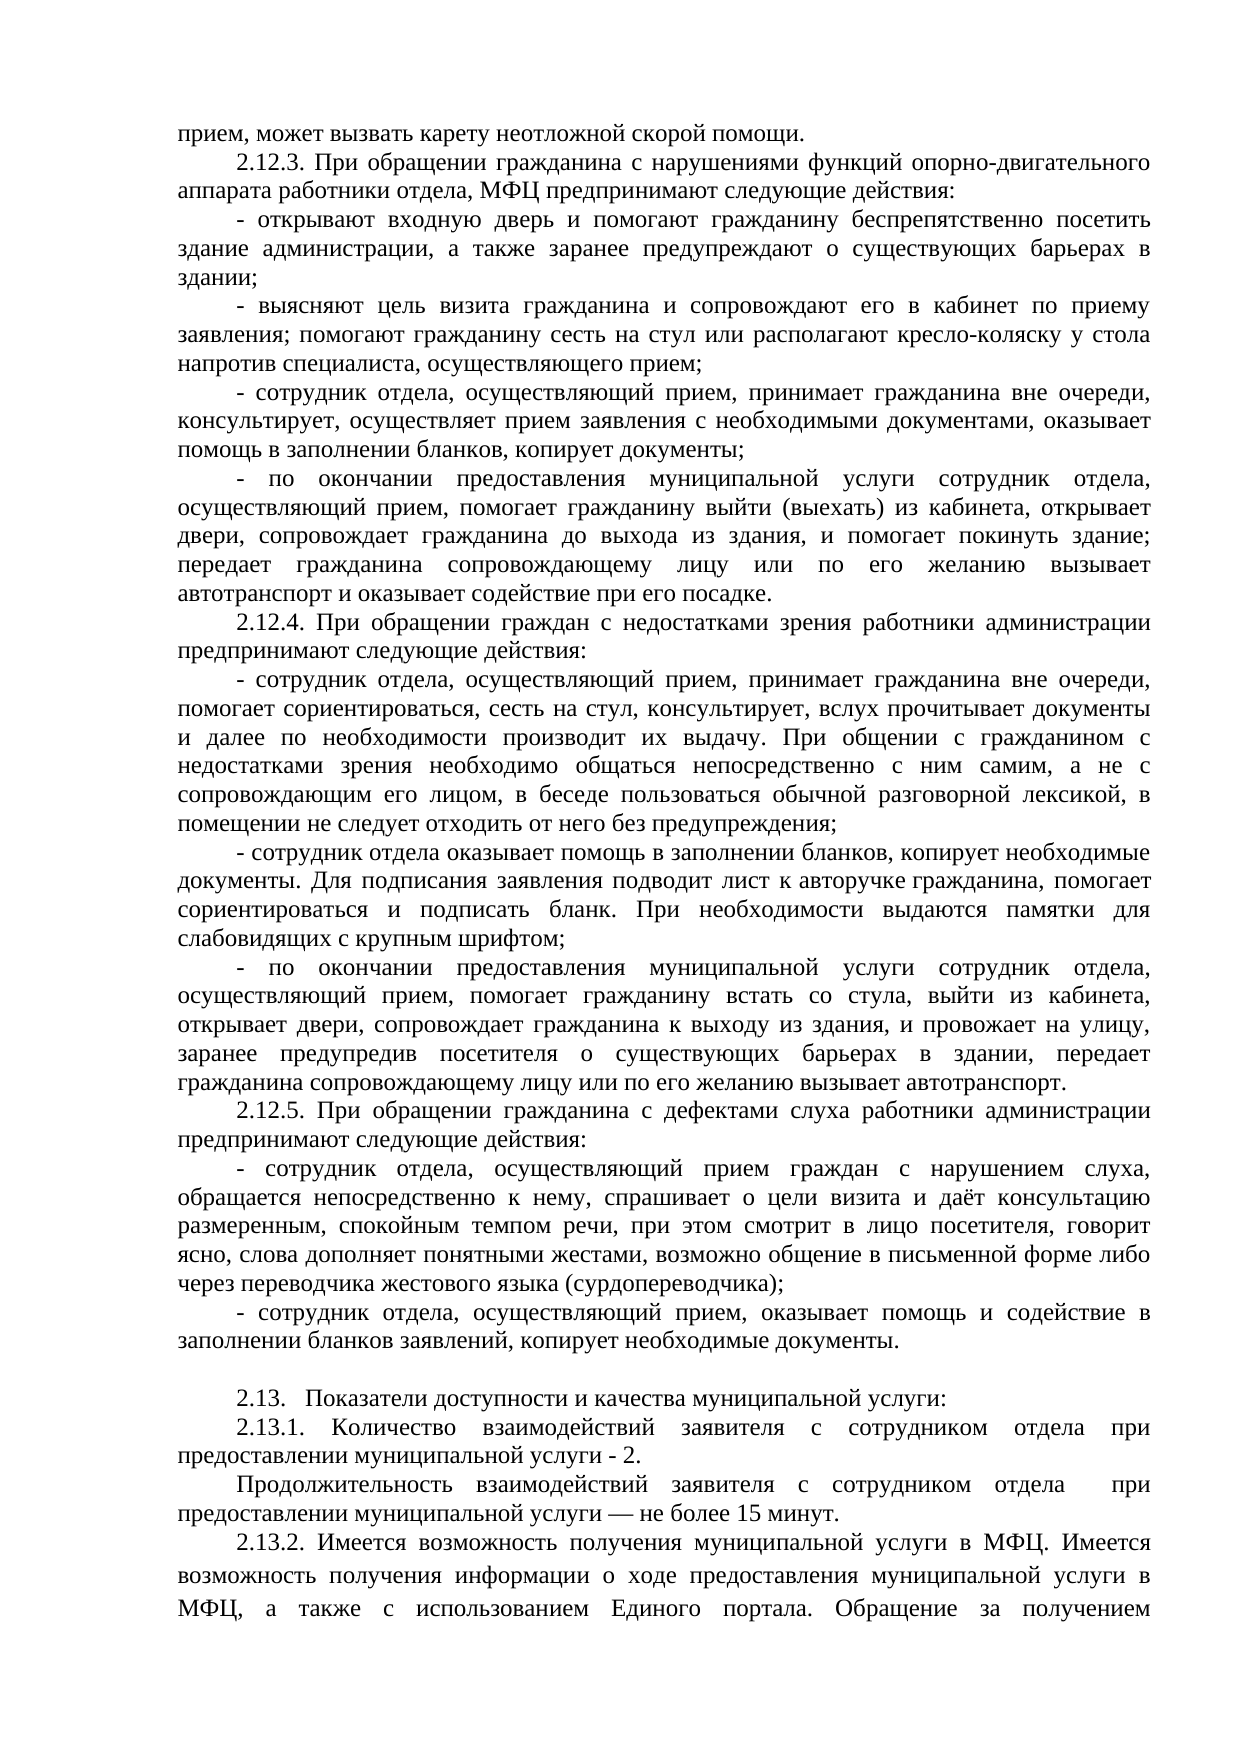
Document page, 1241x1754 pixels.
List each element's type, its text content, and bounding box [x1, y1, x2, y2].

text - открывают входную дверь и помогают гражданину беспрепятственно посетить здание администрации, а также заранее предупреждают о существующих барьерах в здании; [177, 204, 1152, 291]
text Продолжительность взаимодействий заявителя с сотрудником отдела при предоставлении муниципальной услуги — не более 15 минут. [177, 1469, 1152, 1527]
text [177, 1527, 1152, 1622]
text 2.13. Показатели доступности и качества муниципальной услуги: [177, 1383, 1152, 1412]
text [177, 118, 1152, 147]
text - по окончании предоставления муниципальной услуги сотрудник отдела, осуществляющий прием, помогает гражданину выйти (выехать) из кабинета, открывает двери, сопровождает гражданина до выхода из здания, и помогает покинуть здание; передает гражданина сопровождающему лицу или по его желанию вызывает автотранспорт и оказывает содействие при его посадке. [177, 463, 1152, 607]
text - сотрудник отдела, осуществляющий прием, принимает гражданина вне очереди, помогает сориентироваться, сесть на стул, консультирует, вслух прочитывает документы и далее по необходимости производит их выдачу. При общении с гражданином с недостатками зрения необходимо общаться непосредственно с ним самим, а не с сопровождающим его лицом, в беседе пользоваться обычной разговорной лексикой, в помещении не следует отходить от него без предупреждения; [177, 664, 1152, 837]
text 2.12.4. При обращении граждан с недостатками зрения работники администрации предпринимают следующие действия: [177, 607, 1152, 664]
text - по окончании предоставления муниципальной услуги сотрудник отдела, осуществляющий прием, помогает гражданину встать со стула, выйти из кабинета, открывает двери, сопровождает гражданина к выходу из здания, и провожает на улицу, заранее предупредив посетителя о существующих барьерах в здании, передает гражданина сопровождающему лицу или по его желанию вызывает автотранспорт. [177, 952, 1152, 1096]
text 2.13.1. Количество взаимодействий заявителя с сотрудником отдела при предоставлении муниципальной услуги - 2. [177, 1412, 1152, 1469]
text - сотрудник отдела, осуществляющий прием граждан с нарушением слуха, обращается непосредственно к нему, спрашивает о цели визита и даёт консультацию размеренным, спокойным темпом речи, при этом смотрит в лицо посетителя, говорит ясно, слова дополняет понятными жестами, возможно общение в письменной форме либо через переводчика жестового языка (сурдопереводчика); [177, 1153, 1152, 1297]
text - сотрудник отдела, осуществляющий прием, оказывает помощь и содействие в заполнении бланков заявлений, копирует необходимые документы. [177, 1297, 1152, 1354]
text 2.12.3. При обращении гражданина с нарушениями функций опорно-двигательного аппарата работники отдела, МФЦ предпринимают следующие действия: [177, 147, 1152, 204]
text 2.12.5. При обращении гражданина с дефектами слуха работники администрации предпринимают следующие действия: [177, 1096, 1152, 1153]
text - сотрудник отдела, осуществляющий прием, принимает гражданина вне очереди, консультирует, осуществляет прием заявления с необходимыми документами, оказывает помощь в заполнении бланков, копирует документы; [177, 377, 1152, 463]
text - сотрудник отдела оказывает помощь в заполнении бланков, копирует необходимые документы. Для подписания заявления подводит лист к авторучке гражданина, помогает сориентироваться и подписать бланк. При необходимости выдаются памятки для слабовидящих с крупным шрифтом; [177, 837, 1152, 952]
text - выясняют цель визита гражданина и сопровождают его в кабинет по приему заявления; помогают гражданину сесть на стул или располагают кресло-коляску у стола напротив специалиста, осуществляющего прием; [177, 291, 1152, 377]
